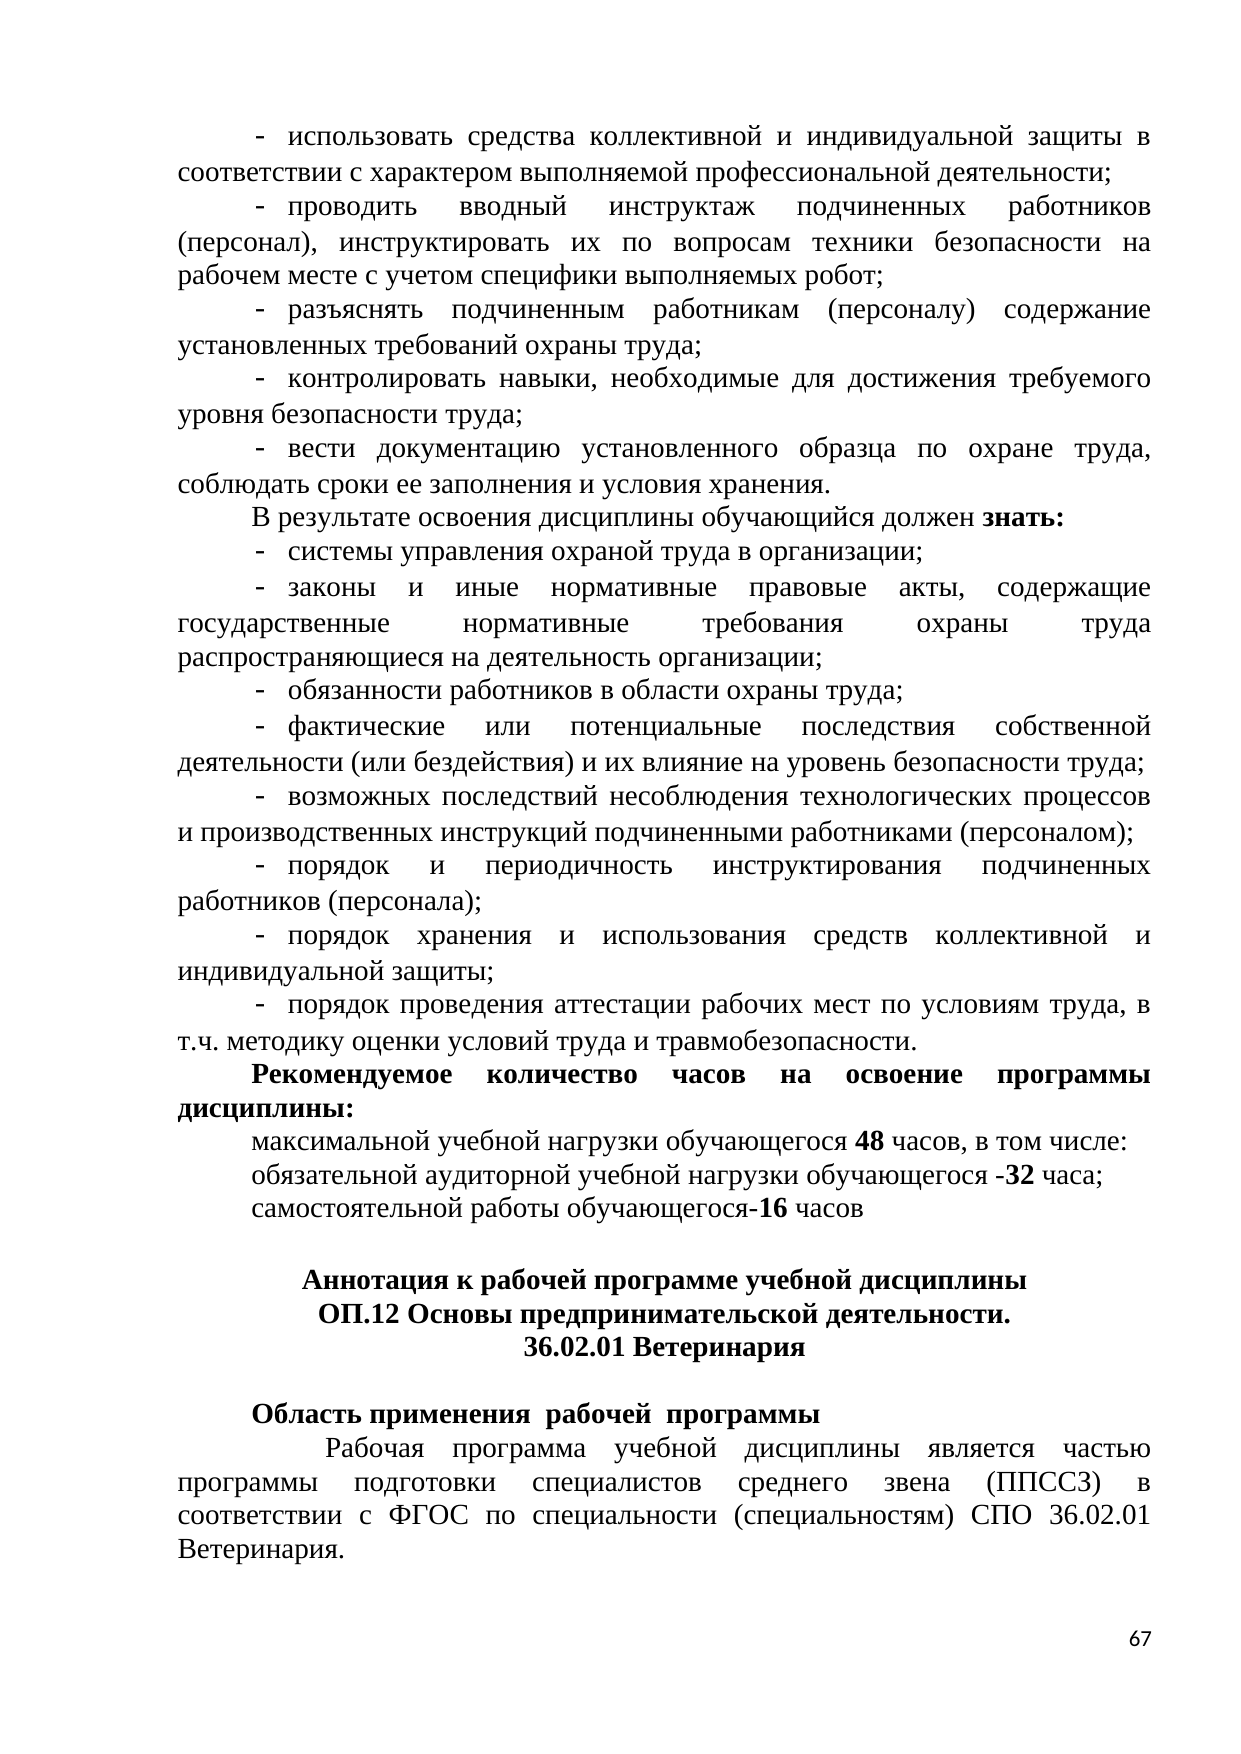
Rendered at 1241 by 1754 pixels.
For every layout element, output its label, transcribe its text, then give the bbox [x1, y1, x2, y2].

list возможных последствий несоблюдения технологических процессов и производственных инструкций подчиненными работниками (персоналом); [177, 778, 1152, 847]
text максимальной учебной нагрузки обучающегося 48 часов, в том числе: [177, 1123, 1152, 1157]
text ОП.12 Основы предпринимательской деятельности. [177, 1296, 1152, 1329]
text самостоятельной работы обучающегося-16 часов [177, 1190, 1152, 1224]
text В результате освоения дисциплины обучающийся должен знать: [177, 499, 1152, 533]
text Рекомендуемое количество часов на освоение программы дисциплины: [177, 1056, 1152, 1123]
text обязательной аудиторной учебной нагрузки обучающегося -32 часа; [177, 1157, 1152, 1190]
list вести документацию установленного образца по охране труда, соблюдать сроки ее заполнения и условия хранения. [177, 430, 1152, 499]
list системы управления охраной труда в организации; [177, 533, 1152, 569]
list порядок и периодичность инструктирования подчиненных работников (персонала); [177, 847, 1152, 917]
list фактические или потенциальные последствия собственной деятельности (или бездействия) и их влияние на уровень безопасности труда; [177, 708, 1152, 778]
list обязанности работников в области охраны труда; [177, 672, 1152, 708]
list использовать средства коллективной и индивидуальной защиты в соответствии с характером выполняемой профессиональной деятельности; [177, 118, 1152, 188]
list порядок проведения аттестации рабочих мест по условиям труда, в т.ч. методику оценки условий труда и травмобезопасности. [177, 987, 1152, 1056]
list проводить вводный инструктаж подчиненных работников (персонал), инструктировать их по вопросам техники безопасности на рабочем месте с учетом специфики выполняемых робот; [177, 188, 1152, 291]
text 36.02.01 Ветеринария [177, 1329, 1152, 1363]
list разъяснять подчиненным работникам (персоналу) содержание установленных требований охраны труда; [177, 291, 1152, 360]
list законы и иные нормативные правовые акты, содержащие государственные нормативные требования охраны труда распространяющиеся на деятельность организации; [177, 569, 1152, 672]
list контролировать навыки, необходимые для достижения требуемого уровня безопасности труда; [177, 360, 1152, 430]
list порядок хранения и использования средств коллективной и индивидуальной защиты; [177, 917, 1152, 987]
text Область применения рабочей программы [177, 1397, 1152, 1430]
text Рабочая программа учебной дисциплины является частью программы подготовки специалистов среднего звена (ППССЗ) в соответствии с ФГОС по специальности (специальностям) СПО 36.02.01 Ветеринария. [177, 1430, 1152, 1564]
text Аннотация к рабочей программе учебной дисциплины [177, 1262, 1152, 1296]
